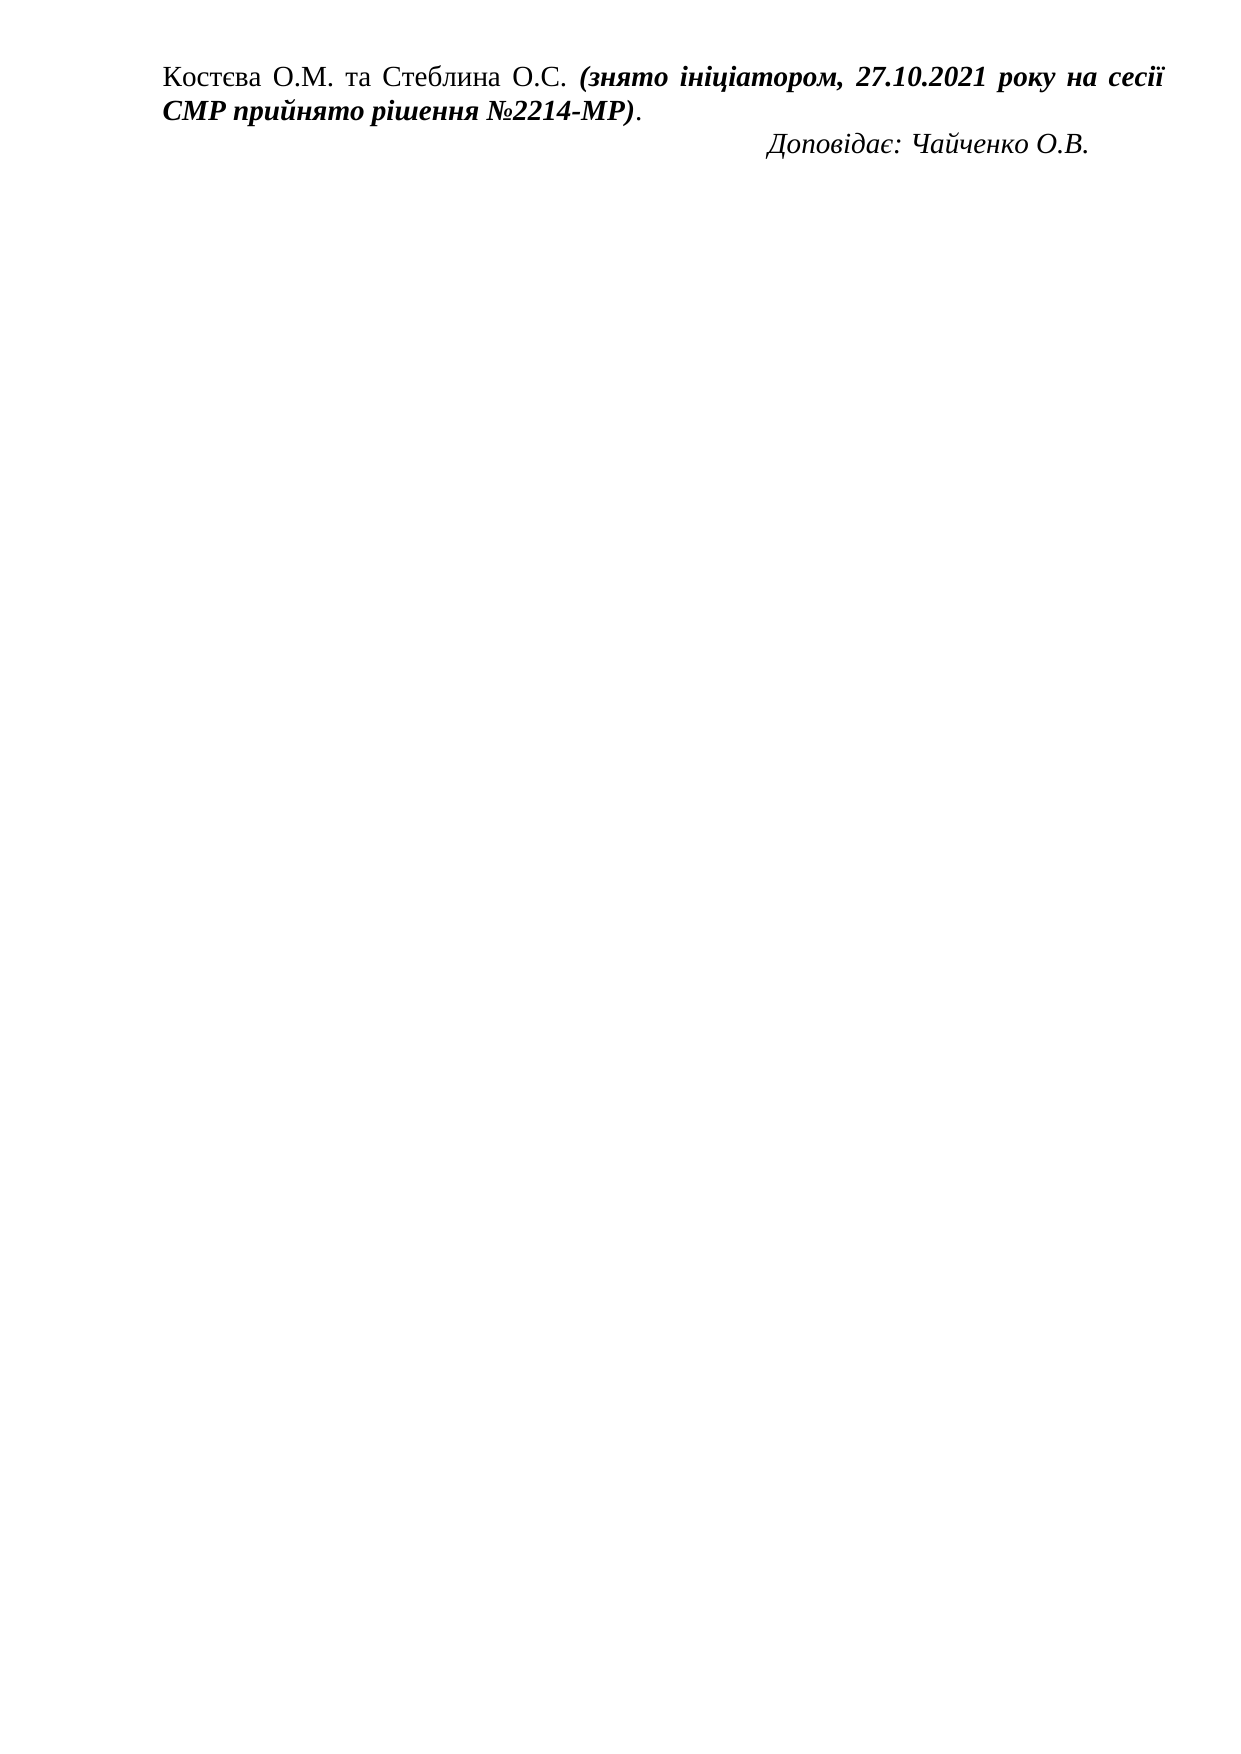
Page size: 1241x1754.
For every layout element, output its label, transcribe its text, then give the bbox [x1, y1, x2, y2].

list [118, 59, 1167, 126]
text Доповідає: Чайченко О.В. [768, 126, 1167, 160]
